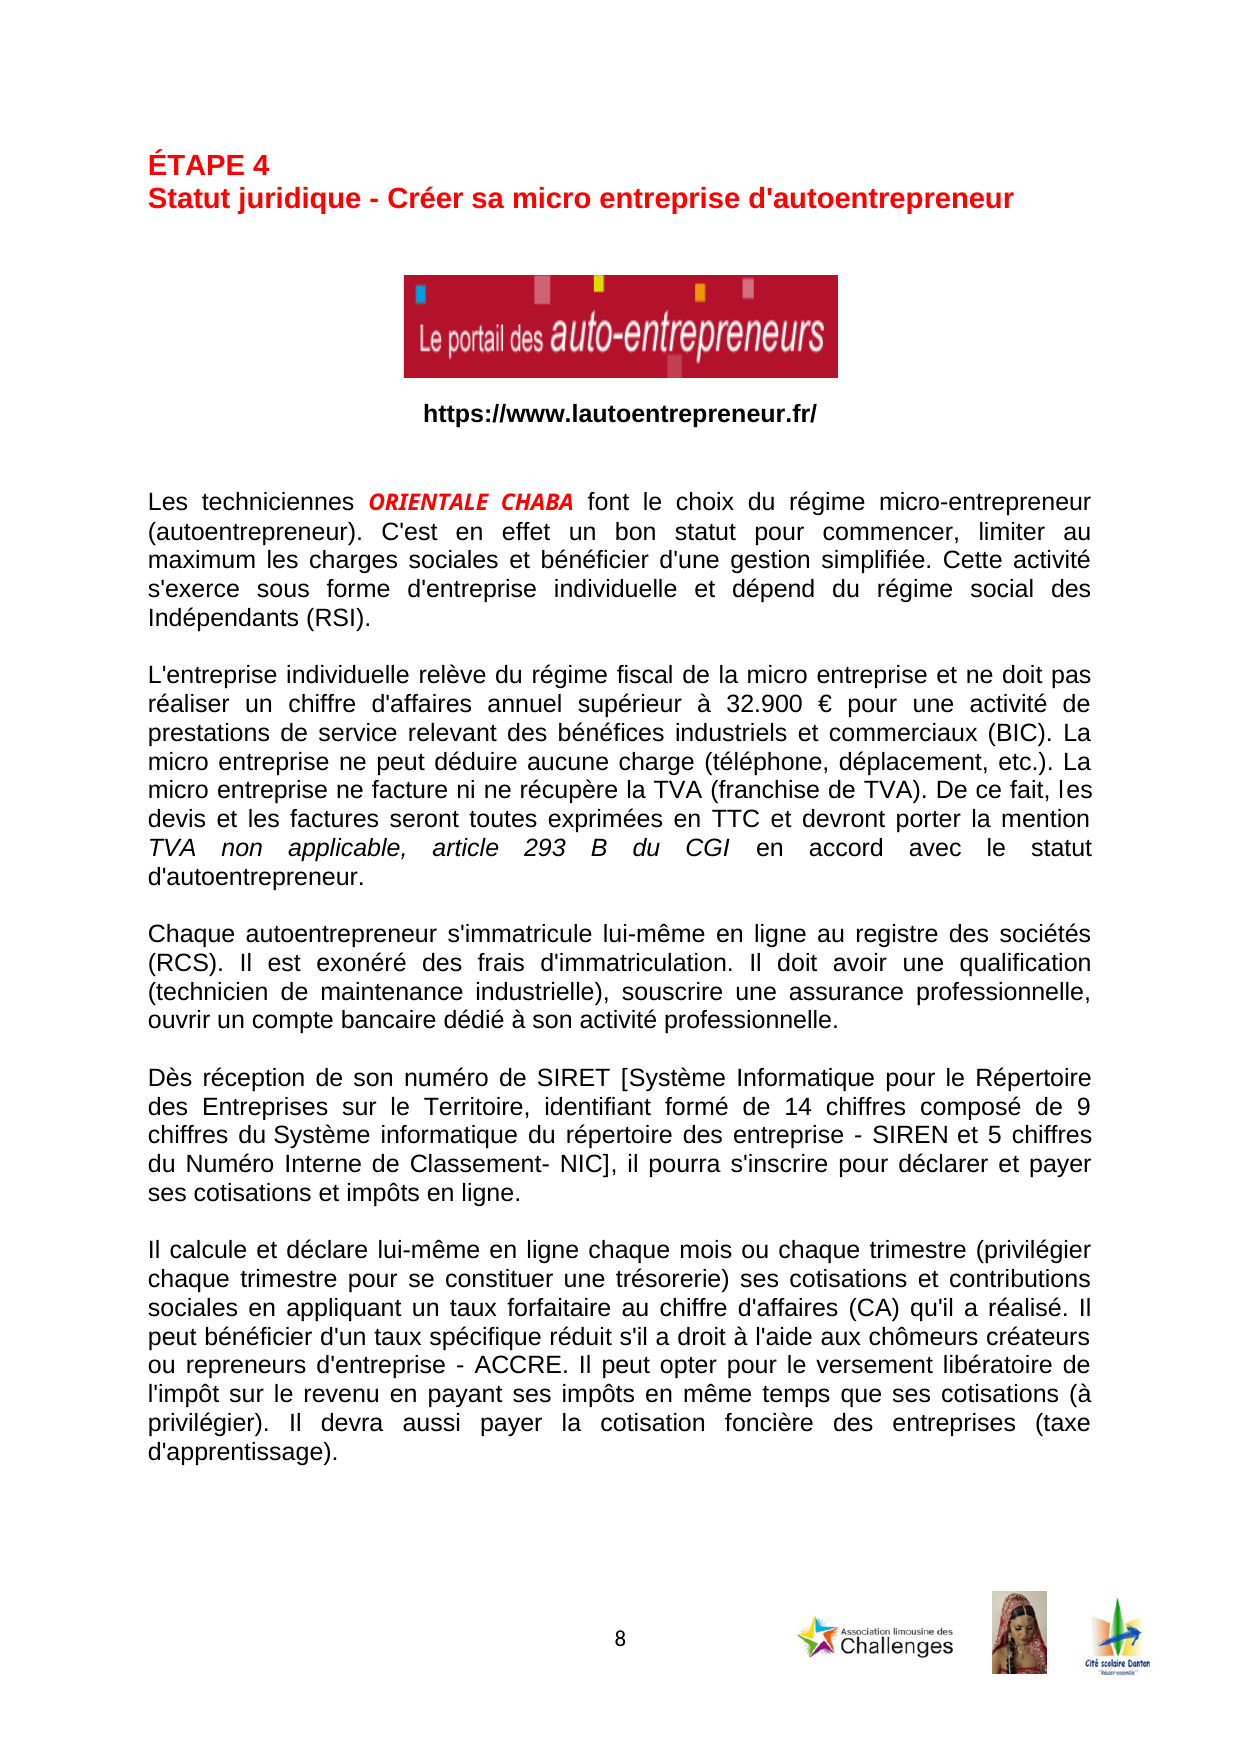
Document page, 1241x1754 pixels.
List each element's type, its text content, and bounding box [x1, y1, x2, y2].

text ÉTAPE 4 [148, 148, 1093, 181]
text Dès réception de son numéro de SIRET [Système Informatique pour le Répertoire des Entreprises sur le Territoire, identifiant formé de 14 chiffres composé de 9 chiffres du Système informatique du répertoire des entreprise - SIREN et 5 chiffres du Numéro Interne de Classement- NIC], il pourra s'inscrire pour déclarer et payer ses cotisations et impôts en ligne. [148, 1120, 1093, 1207]
picture [794, 1583, 1164, 1690]
text L'entreprise individuelle relève du régime fiscal de la micro entreprise et ne doit pas réaliser un chiffre d'affaires annuel supérieur à 32.900 € pour une activité de prestations de service relevant des bénéfices industriels et commerciaux (BIC). La micro entreprise ne peut déduire aucune charge (téléphone, déplacement, etc.). La micro entreprise ne facture ni ne récupère la TVA (franchise de TVA). De ce fait, les devis et les factures seront toutes exprimées en TTC et devront porter la mention TVA non applicable, article 293 B du CGI en accord avec le statut d'autoentrepreneur. [148, 660, 1093, 890]
picture [403, 275, 838, 378]
text Chaque autoentrepreneur s'immatricule lui-même en ligne au registre des sociétés (RCS). Il est exonéré des frais d'immatriculation. Il doit avoir une qualification (technicien de maintenance industrielle), souscrire une assurance professionnelle, ouvrir un compte bancaire dédié à son activité professionnelle. [148, 919, 1093, 1034]
text https://www.lautoentrepreneur.fr/ [148, 399, 1093, 428]
text Les techniciennes ORIENTALE CHABA font le choix du régime micro-entrepreneur (autoentrepreneur). C'est en effet un bon statut pour commencer, limiter au maximum les charges sociales et bénéficier d'une gestion simplifiée. Cette activité s'exerce sous forme d'entreprise individuelle et dépend du régime social des Indépendants (RSI). [148, 485, 1093, 632]
text Il calcule et déclare lui-même en ligne chaque mois ou chaque trimestre (privilégier chaque trimestre pour se constituer une trésorerie) ses cotisations et contributions sociales en appliquant un taux forfaitaire au chiffre d'affaires (CA) qu'il a réalisé. Il peut bénéficier d'un taux spécifique réduit s'il a droit à l'aide aux chômeurs créateurs ou repreneurs d'entreprise - ACCRE. Il peut opter pour le versement libératoire de l'impôt sur le revenu en payant ses impôts en même temps que ses cotisations (à privilégier). Il devra aussi payer la cotisation foncière des entreprises (taxe d'apprentissage). [148, 1235, 1093, 1465]
text Statut juridique - Créer sa micro entreprise d'autoentrepreneur [148, 181, 1093, 215]
